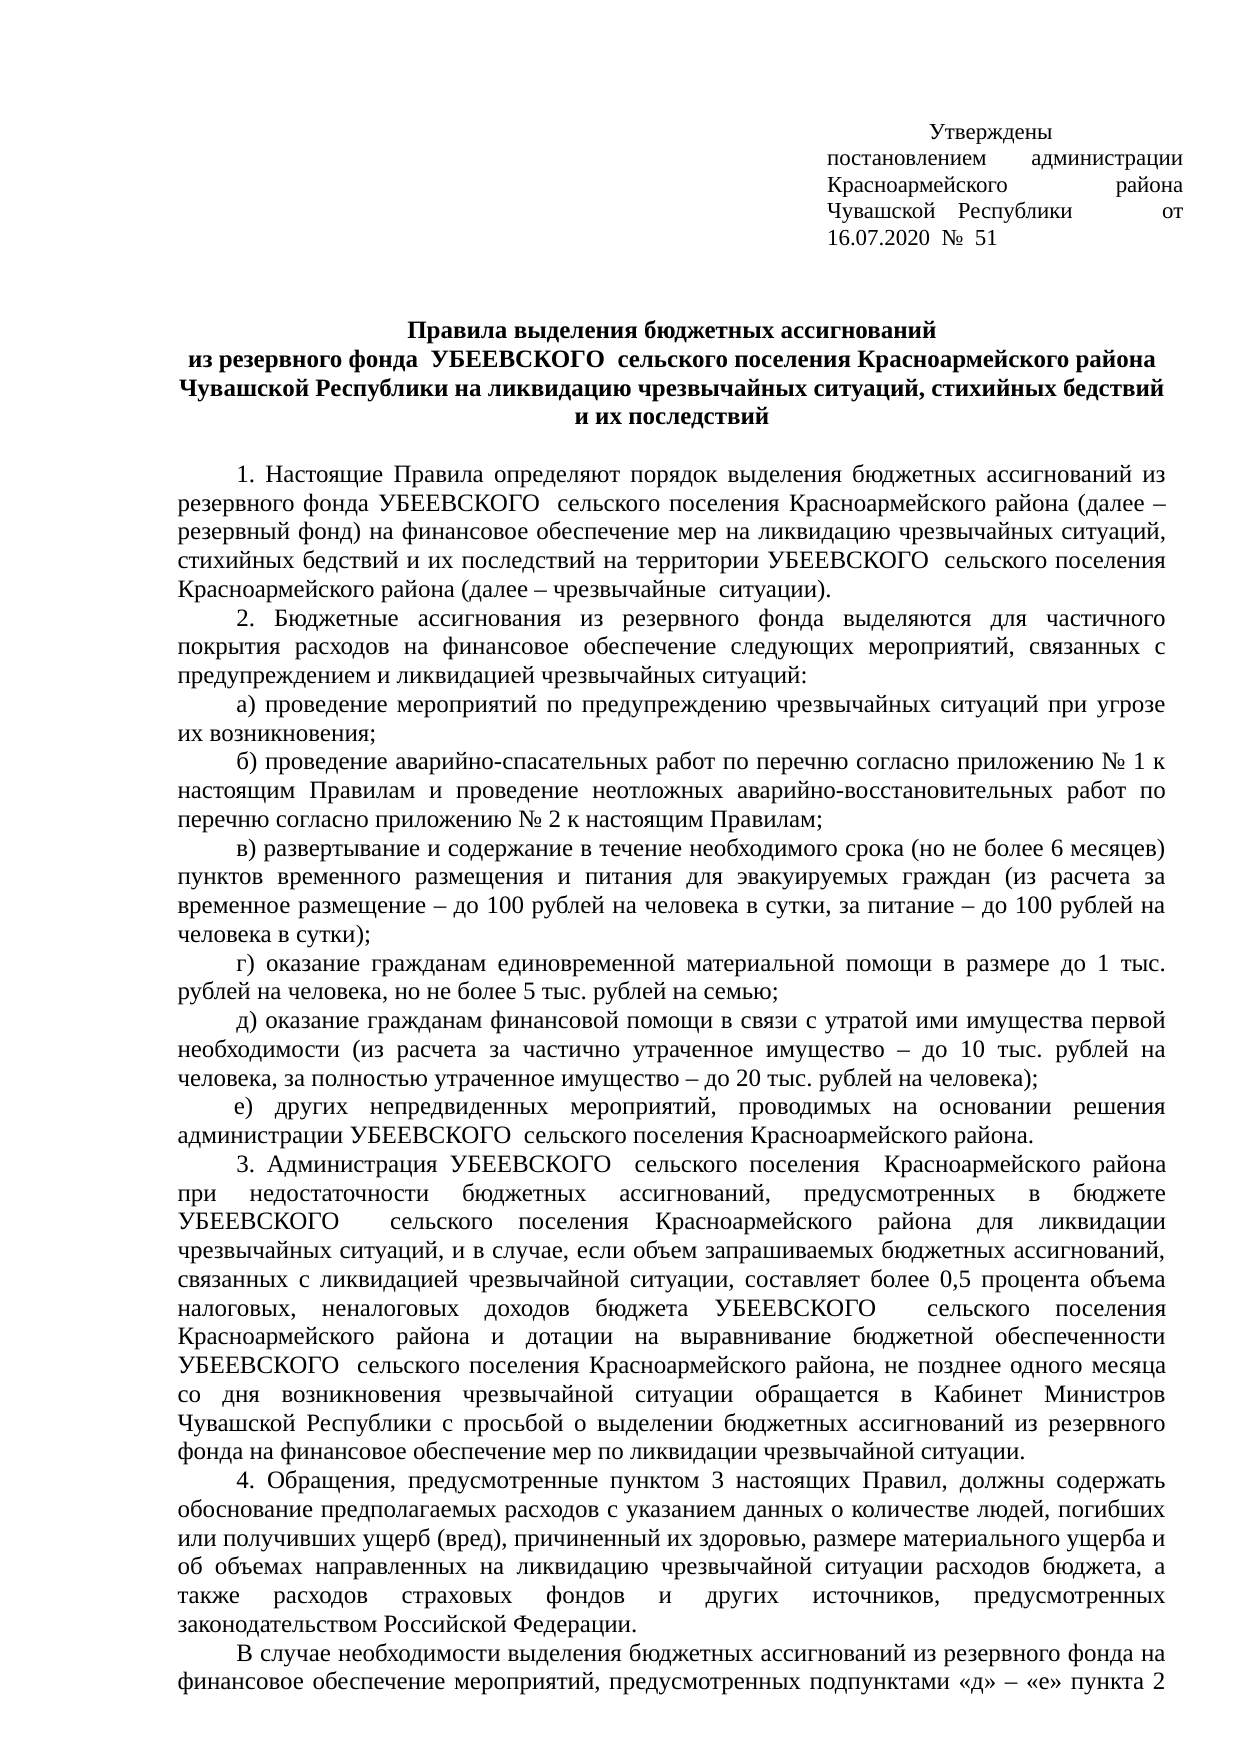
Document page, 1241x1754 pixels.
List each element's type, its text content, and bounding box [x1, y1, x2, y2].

text 3. Администрация УБЕЕВСКОГО сельского поселения Красноармейского района при недостаточности бюджетных ассигнований, предусмотренных в бюджете УБЕЕВСКОГО сельского поселения Красноармейского района для ликвидации чрезвычайных ситуаций, и в случае, если объем запрашиваемых бюджетных ассигнований, связанных с ликвидацией чрезвычайной ситуации, составляет более 0,5 процента объема налоговых, неналоговых доходов бюджета УБЕЕВСКОГО сельского поселения Красноармейского района и дотации на выравнивание бюджетной обеспеченности УБЕЕВСКОГО сельского поселения Красноармейского района, не позднее одного месяца со дня возникновения чрезвычайной ситуации обращается в Кабинет Министров Чувашской Республики с просьбой о выделении бюджетных ассигнований из резервного фонда на финансовое обеспечение мер по ликвидации чрезвычайной ситуации. [177, 1149, 1166, 1465]
text 4. Обращения, предусмотренные пунктом 3 настоящих Правил, должны содержать обоснование предполагаемых расходов с указанием данных о количестве людей, погибших или получивших ущерб (вред), причиненный их здоровью, размере материального ущерба и об объемах направленных на ликвидацию чрезвычайной ситуации расходов бюджета, а также расходов страховых фондов и других источников, предусмотренных законодательством Российской Федерации. [177, 1465, 1166, 1638]
text е) других непредвиденных мероприятий, проводимых на основании решения администрации УБЕЕВСКОГО сельского поселения Красноармейского района. [177, 1091, 1166, 1149]
text д) оказание гражданам финансовой помощи в связи с утратой ими имущества первой необходимости (из расчета за частично утраченное имущество – до 10 тыс. рублей на человека, за полностью утраченное имущество – до 20 тыс. рублей на человека); [177, 1005, 1166, 1091]
text б) проведение аварийно-спасательных работ по перечню согласно приложению № 1 к настоящим Правилам и проведение неотложных аварийно-восстановительных работ по перечню согласно приложению № 2 к настоящим Правилам; [177, 746, 1166, 833]
text 1. Настоящие Правила определяют порядок выделения бюджетных ассигнований из резервного фонда УБЕЕВСКОГО сельского поселения Красноармейского района (далее – резервный фонд) на финансовое обеспечение мер на ликвидацию чрезвычайных ситуаций, стихийных бедствий и их последствий на территории УБЕЕВСКОГО сельского поселения Красноармейского района (далее – чрезвычайные ситуации). [177, 459, 1166, 603]
text Правила выделения бюджетных ассигнований [177, 315, 1166, 344]
text а) проведение мероприятий по предупреждению чрезвычайных ситуаций при угрозе их возникновения; [177, 689, 1166, 746]
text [177, 1638, 1166, 1695]
text 2. Бюджетные ассигнования из резервного фонда выделяются для частичного покрытия расходов на финансовое обеспечение следующих мероприятий, связанных с предупреждением и ликвидацией чрезвычайных ситуаций: [177, 603, 1166, 689]
text г) оказание гражданам единовременной материальной помощи в размере до 1 тыс. рублей на человека, но не более 5 тыс. рублей на семью; [177, 948, 1166, 1005]
text из резервного фонда УБЕЕВСКОГО сельского поселения Красноармейского района Чувашской Республики на ликвидацию чрезвычайных ситуаций, стихийных бедствий и их последствий [177, 344, 1166, 430]
text в) развертывание и содержание в течение необходимого срока (но не более 6 месяцев) пунктов временного размещения и питания для эвакуируемых граждан (из расчета за временное размещение – до 100 рублей на человека в сутки, за питание – до 100 рублей на человека в сутки); [177, 833, 1166, 948]
table_header Утверждены постановлением администрации Красноармейского района Чувашской Республики от 16.07.2020 № 51 [783, 118, 1195, 281]
